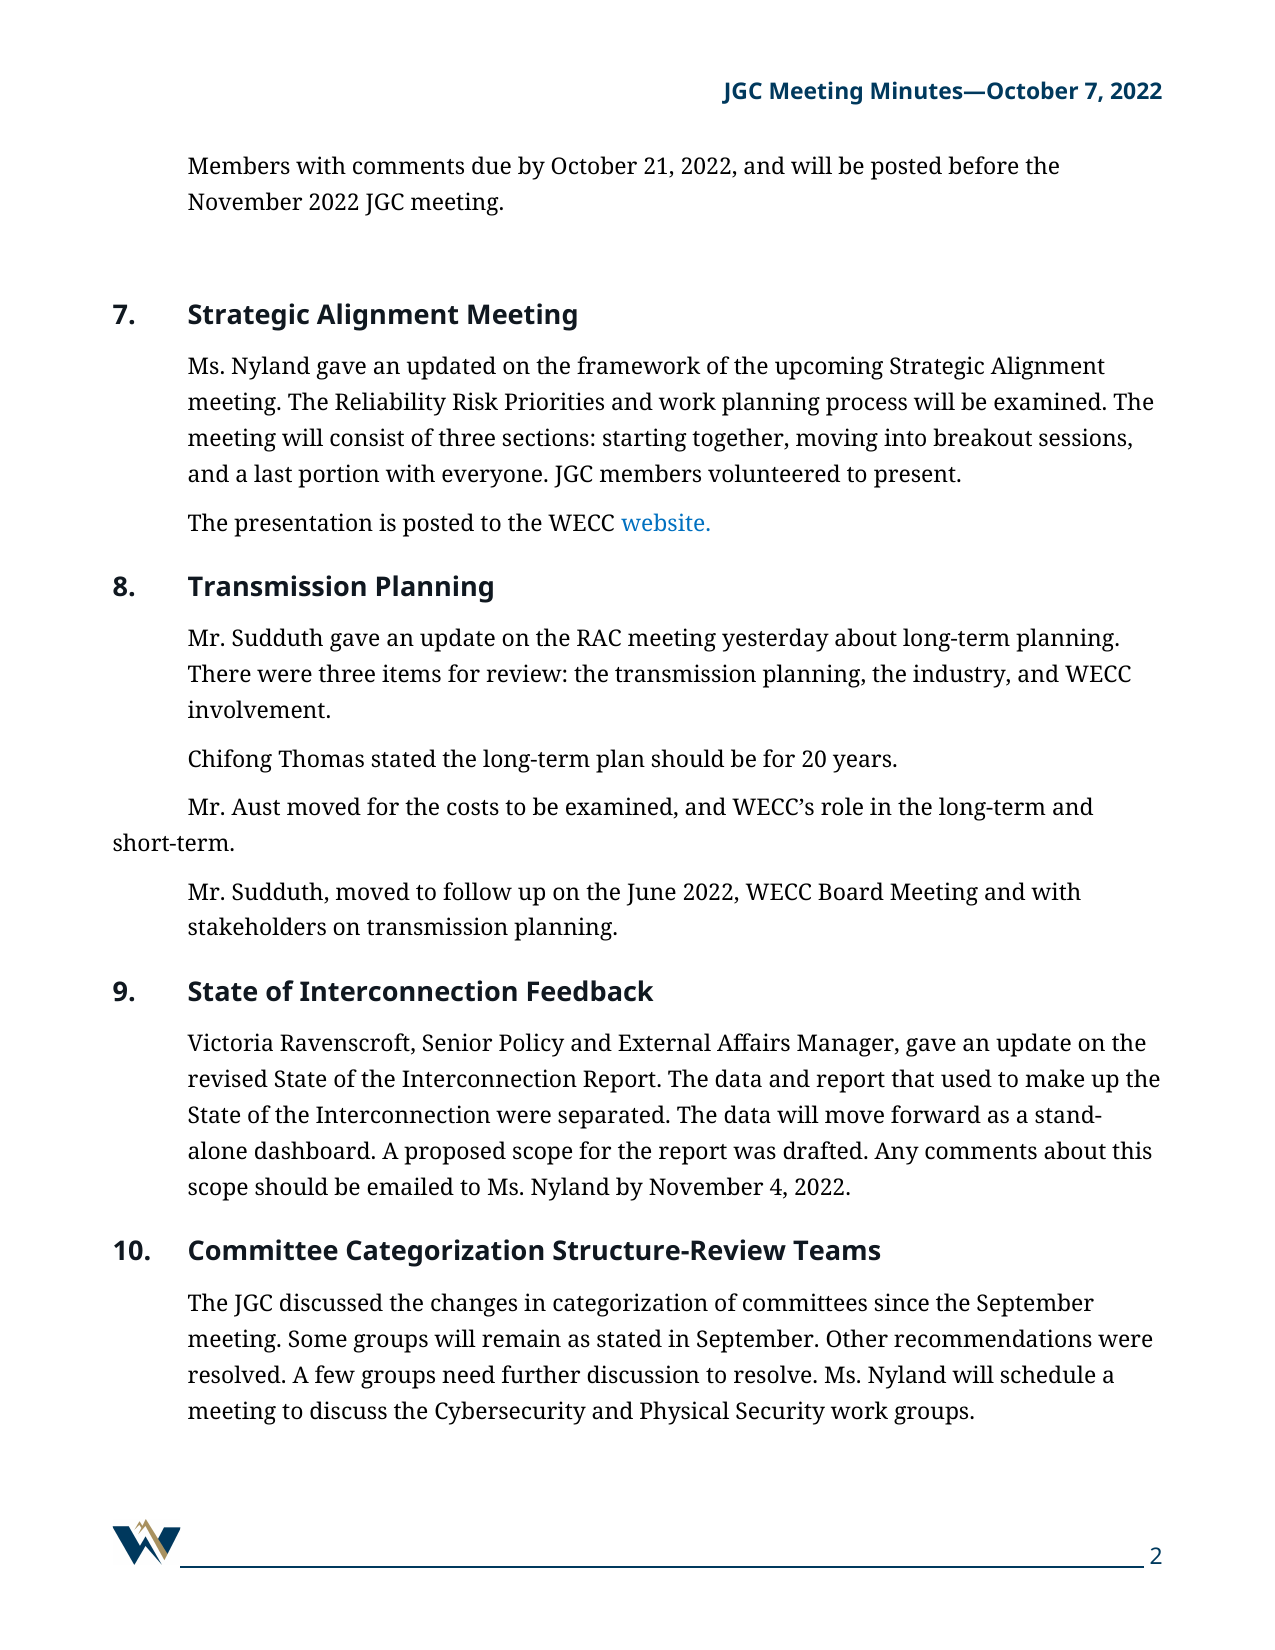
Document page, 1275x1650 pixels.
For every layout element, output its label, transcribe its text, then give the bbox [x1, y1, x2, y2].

text Mr. Sudduth, moved to follow up on the June 2022, WECC Board Meeting and with stakeholders on transmission planning. [187, 875, 1162, 943]
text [187, 150, 1162, 217]
text Victoria Ravenscroft, Senior Policy and External Affairs Manager, gave an update on the revised State of the Interconnection Report. The data and report that used to make up the State of the Interconnection were separated. The data will move forward as a stand-alone dashboard. A proposed scope for the report was drafted. Any comments about this scope should be emailed to Ms. Nyland by November 4, 2022. [187, 1027, 1162, 1202]
text The presentation is posted to the WECC website. [112, 506, 1162, 538]
text Mr. Aust moved for the costs to be examined, and WECC’s role in the long-term and short-term. [112, 791, 1162, 858]
picture [112, 1519, 181, 1565]
text The JGC discussed the changes in categorization of committees since the September meeting. Some groups will remain as stated in September. Other recommendations were resolved. A few groups need further discussion to resolve. Ms. Nyland will schedule a meeting to discuss the Cybersecurity and Physical Security work groups. [187, 1287, 1162, 1426]
subtitle State of Interconnection Feedback [112, 972, 1162, 1009]
text Mr. Sudduth gave an update on the RAC meeting yesterday about long-term planning. There were three items for review: the transmission planning, the industry, and WECC involvement. [187, 622, 1162, 725]
text Ms. Nyland gave an updated on the framework of the upcoming Strategic Alignment meeting. The Reliability Risk Priorities and work planning process will be examined. The meeting will consist of three sections: starting together, moving into breakout sessions, and a last portion with everyone. JGC members volunteered to present. [187, 350, 1162, 489]
text Chifong Thomas stated the long-term plan should be for 20 years. [187, 743, 1162, 774]
subtitle Committee Categorization Structure-Review Teams [112, 1232, 1162, 1269]
subtitle Transmission Planning [112, 567, 1162, 604]
subtitle Strategic Alignment Meeting [112, 295, 1162, 332]
